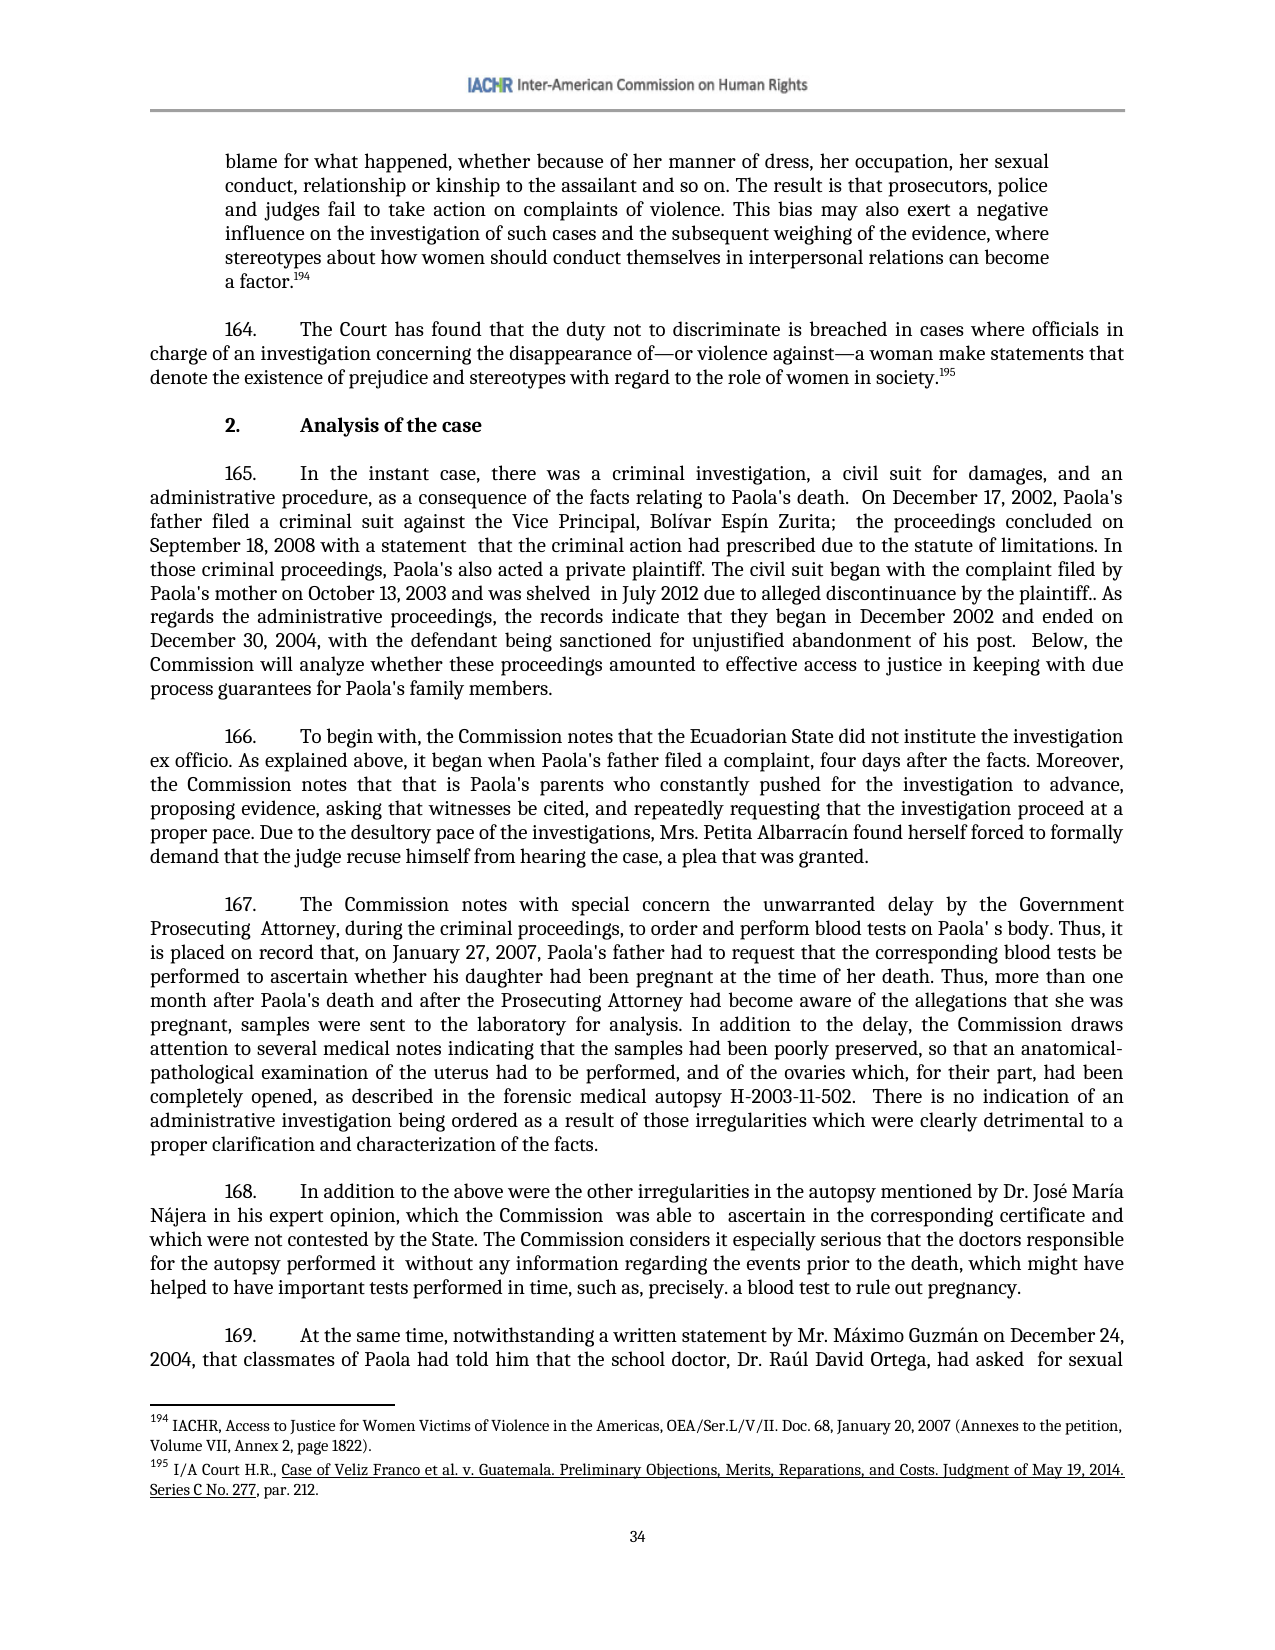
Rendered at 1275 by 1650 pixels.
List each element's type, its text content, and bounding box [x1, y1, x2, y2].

text The Commission notes with special concern the unwarranted delay by the Government Prosecuting Attorney, during the criminal proceedings, to order and perform blood tests on Paola' s body. Thus, it is placed on record that, on January 27, 2007, Paola's father had to request that the corresponding blood tests be performed to ascertain whether his daughter had been pregnant at the time of her death. Thus, more than one month after Paola's death and after the Prosecuting Attorney had become aware of the allegations that she was pregnant, samples were sent to the laboratory for analysis. In addition to the delay, the Commission draws attention to several medical notes indicating that the samples had been poorly preserved, so that an anatomical-pathological examination of the uterus had to be performed, and of the ovaries which, for their part, had been completely opened, as described in the forensic medical autopsy H-2003-11-502. There is no indication of an administrative investigation being ordered as a result of those irregularities which were clearly detrimental to a proper clarification and characterization of the facts. [150, 893, 1125, 1156]
text [t]he influence exerted by discriminatory socio-cultural patterns may cause a victim’s credibility to be questioned in cases involving violence, or lead to a tacit assumption that she is somehow to blame for what happened, whether because of her manner of dress, her occupation, her sexual conduct, relationship or kinship to the assailant and so on. The result is that prosecutors, police and judges fail to take action on complaints of violence. This bias may also exert a negative influence on the investigation of such cases and the subsequent weighing of the evidence, where stereotypes about how women should conduct themselves in interpersonal relations can become a factor. [225, 150, 1050, 294]
picture [456, 75, 819, 95]
text To begin with, the Commission notes that the Ecuadorian State did not institute the investigation ex officio. As explained above, it began when Paola's father filed a complaint, four days after the facts. Moreover, the Commission notes that that is Paola's parents who constantly pushed for the investigation to advance, proposing evidence, asking that witnesses be cited, and repeatedly requesting that the investigation proceed at a proper pace. Due to the desultory pace of the investigations, Mrs. Petita Albarracín found herself forced to formally demand that the judge recuse himself from hearing the case, a plea that was granted. [150, 725, 1125, 869]
text The Court has found that the duty not to discriminate is breached in cases where officials in charge of an investigation concerning the disappearance of—or violence against—a woman make statements that denote the existence of prejudice and stereotypes with regard to the role of women in society. [150, 318, 1125, 389]
text In the instant case, there was a criminal investigation, a civil suit for damages, and an administrative procedure, as a consequence of the facts relating to Paola's death. On December 17, 2002, Paola's father filed a criminal suit against the Vice Principal, Bolívar Espín Zurita; the proceedings concluded on September 18, 2008 with a statement that the criminal action had prescribed due to the statute of limitations. In those criminal proceedings, Paola's also acted a private plaintiff. The civil suit began with the complaint filed by Paola's mother on October 13, 2003 and was shelved in July 2012 due to alleged discontinuance by the plaintiff.. As regards the administrative proceedings, the records indicate that they began in December 2002 and ended on December 30, 2004, with the defendant being sanctioned for unjustified abandonment of his post. Below, the Commission will analyze whether these proceedings amounted to effective access to justice in keeping with due process guarantees for Paola's family members. [150, 461, 1125, 701]
text In addition to the above were the other irregularities in the autopsy mentioned by Dr. José María Nájera in his expert opinion, which the Commission was able to ascertain in the corresponding certificate and which were not contested by the State. The Commission considers it especially serious that the doctors responsible for the autopsy performed it without any information regarding the events prior to the death, which might have helped to have important tests performed in time, such as, precisely. a blood test to rule out pregnancy. [150, 1180, 1125, 1300]
list Analysis of the case [225, 413, 1125, 437]
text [150, 1324, 1125, 1372]
